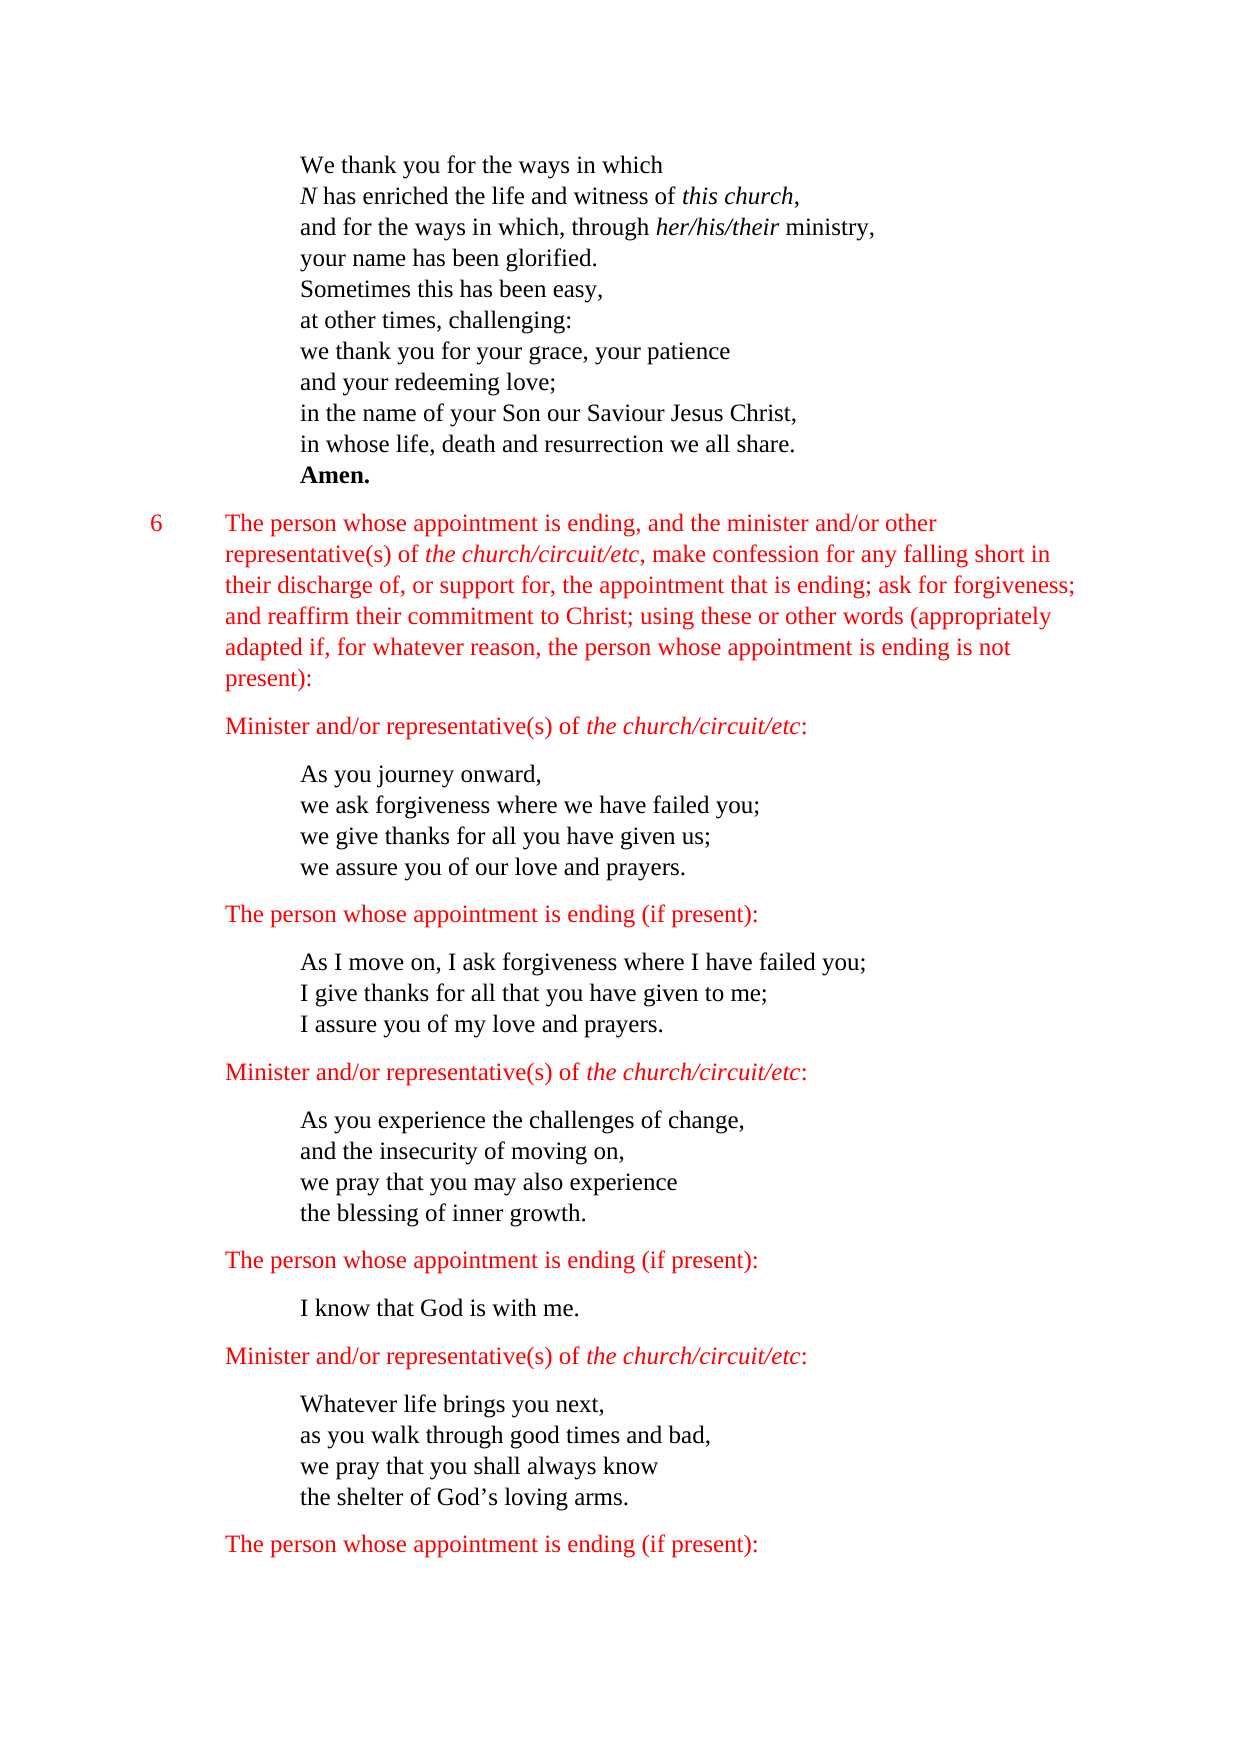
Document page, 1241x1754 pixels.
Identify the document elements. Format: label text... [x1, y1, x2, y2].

text Whatever life brings you next, as you walk through good times and bad, we pray that you shall always know the shelter of God’s loving arms. [300, 1389, 1090, 1511]
text Minister and/or representative(s) of the church/circuit/etc: [150, 1057, 1090, 1086]
text The person whose appointment is ending (if present): [150, 1246, 1090, 1274]
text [225, 150, 1090, 489]
text Minister and/or representative(s) of the church/circuit/etc: [150, 711, 1090, 740]
text The person whose appointment is ending (if present): [150, 899, 1090, 928]
text 6 The person whose appointment is ending, and the minister and/or other representative(s) of the church/circuit/etc, make confession for any falling short in their discharge of, or support for, the appointment that is ending; ask for forgiveness; and reaffirm their commitment to Christ; using these or other words (appropriately adapted if, for whatever reason, the person whose appointment is ending is not present): [150, 508, 1090, 692]
text I know that God is with me. [150, 1293, 1090, 1322]
text Minister and/or representative(s) of the church/circuit/etc: [150, 1341, 1090, 1370]
text The person whose appointment is ending (if present): [150, 1529, 1090, 1558]
text As you journey onward, we ask forgiveness where we have failed you; we give thanks for all you have given us; we assure you of our love and prayers. [300, 759, 1090, 881]
text As you experience the challenges of change, and the insecurity of moving on, we pray that you may also experience the blessing of inner growth. [300, 1105, 1090, 1227]
text As I move on, I ask forgiveness where I have failed you; I give thanks for all that you have given to me; I assure you of my love and prayers. [300, 947, 1090, 1038]
